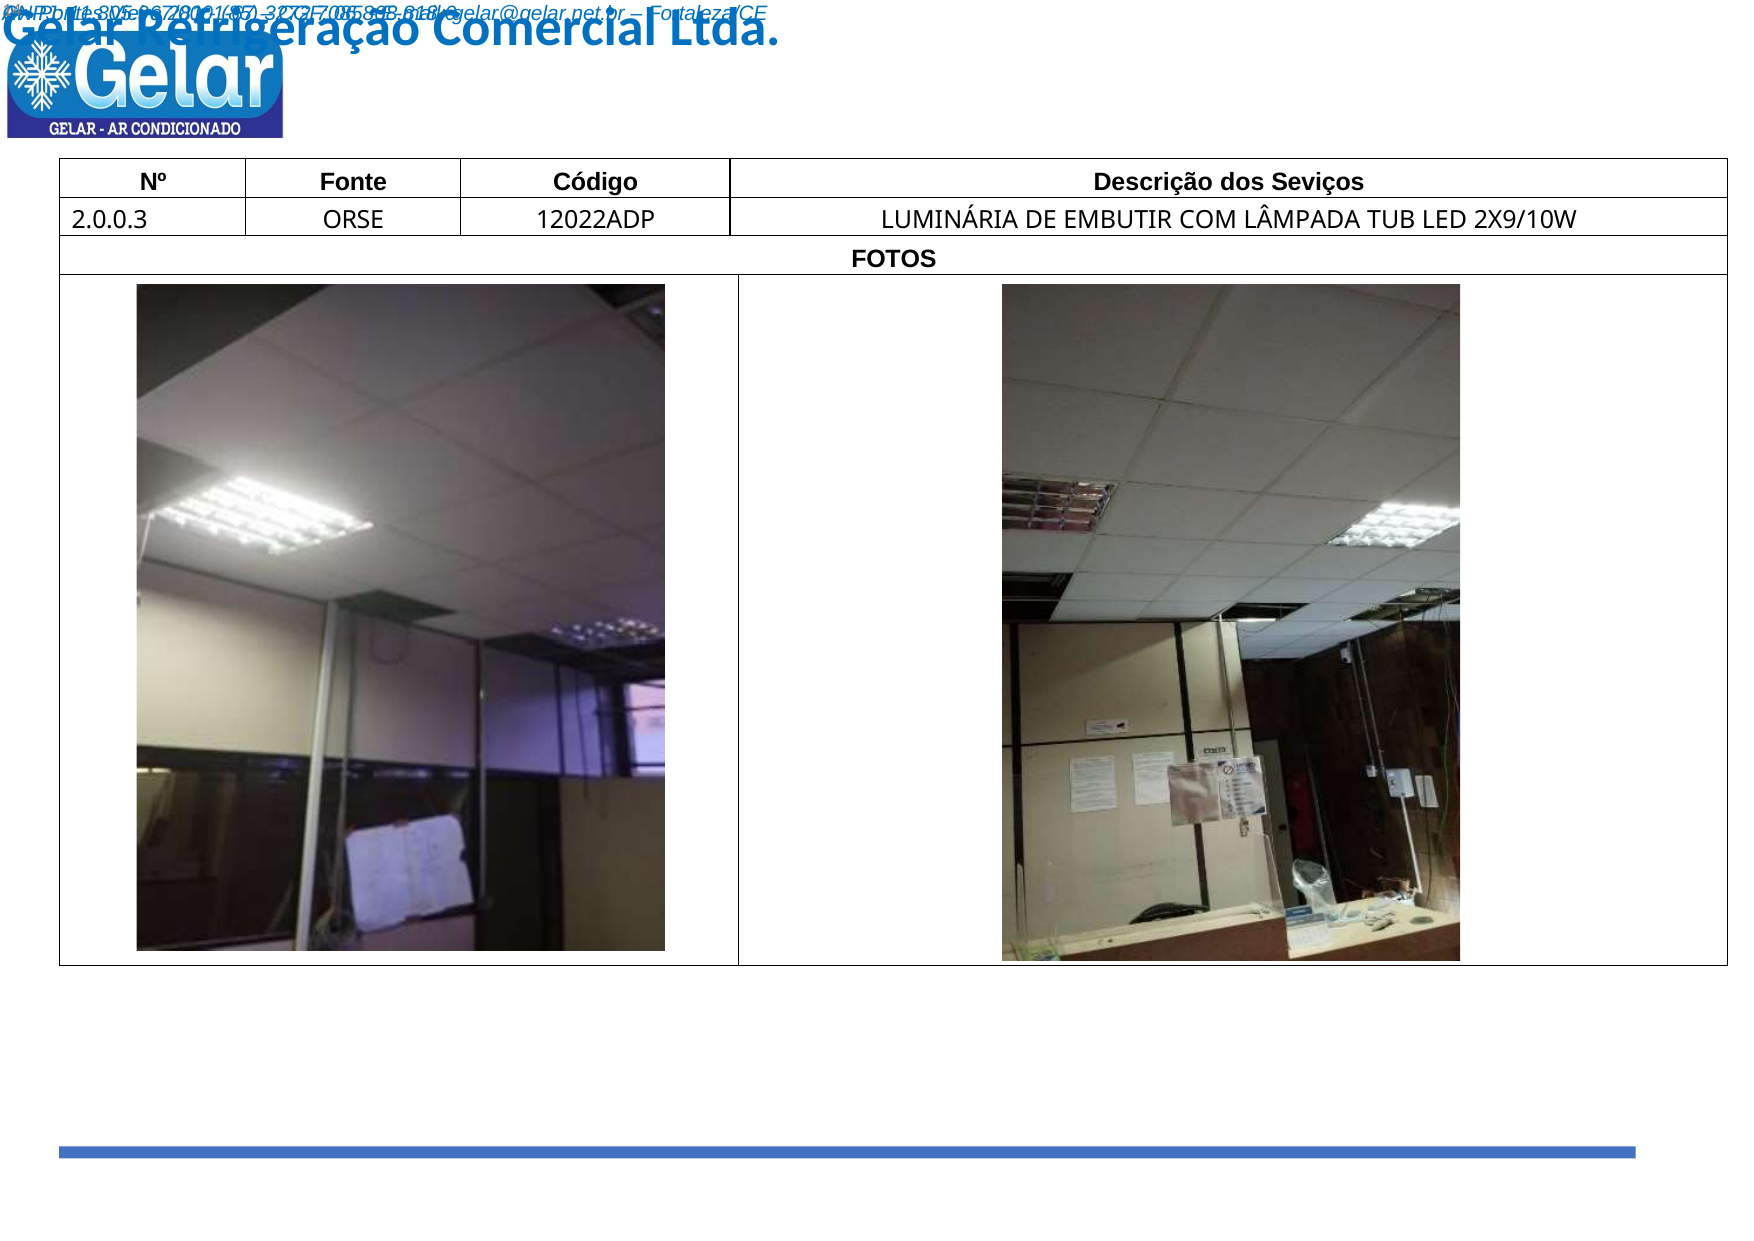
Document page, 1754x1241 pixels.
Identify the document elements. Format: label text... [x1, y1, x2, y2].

table_cell 12022ADP [461, 198, 729, 235]
picture [11, 30, 28, 40]
table_header Código [461, 159, 729, 197]
picture [276, 33, 284, 40]
picture [6, 30, 284, 139]
table_cell ORSE [246, 198, 460, 235]
table_cell FOTOS [60, 236, 1727, 273]
table_header Nº [60, 159, 245, 197]
table_cell LUMINÁRIA DE EMBUTIR COM LÂMPADA TUB LED 2X9/10W [731, 198, 1727, 235]
table_header Descrição dos Seviços [731, 159, 1727, 197]
picture [85, 34, 94, 41]
picture [249, 43, 260, 49]
table_header Fonte [246, 159, 460, 197]
table_cell [739, 275, 1727, 964]
table_cell [60, 275, 738, 964]
picture [136, 284, 665, 951]
picture [1002, 284, 1461, 961]
table_cell 2.0.0.3 [60, 198, 245, 235]
